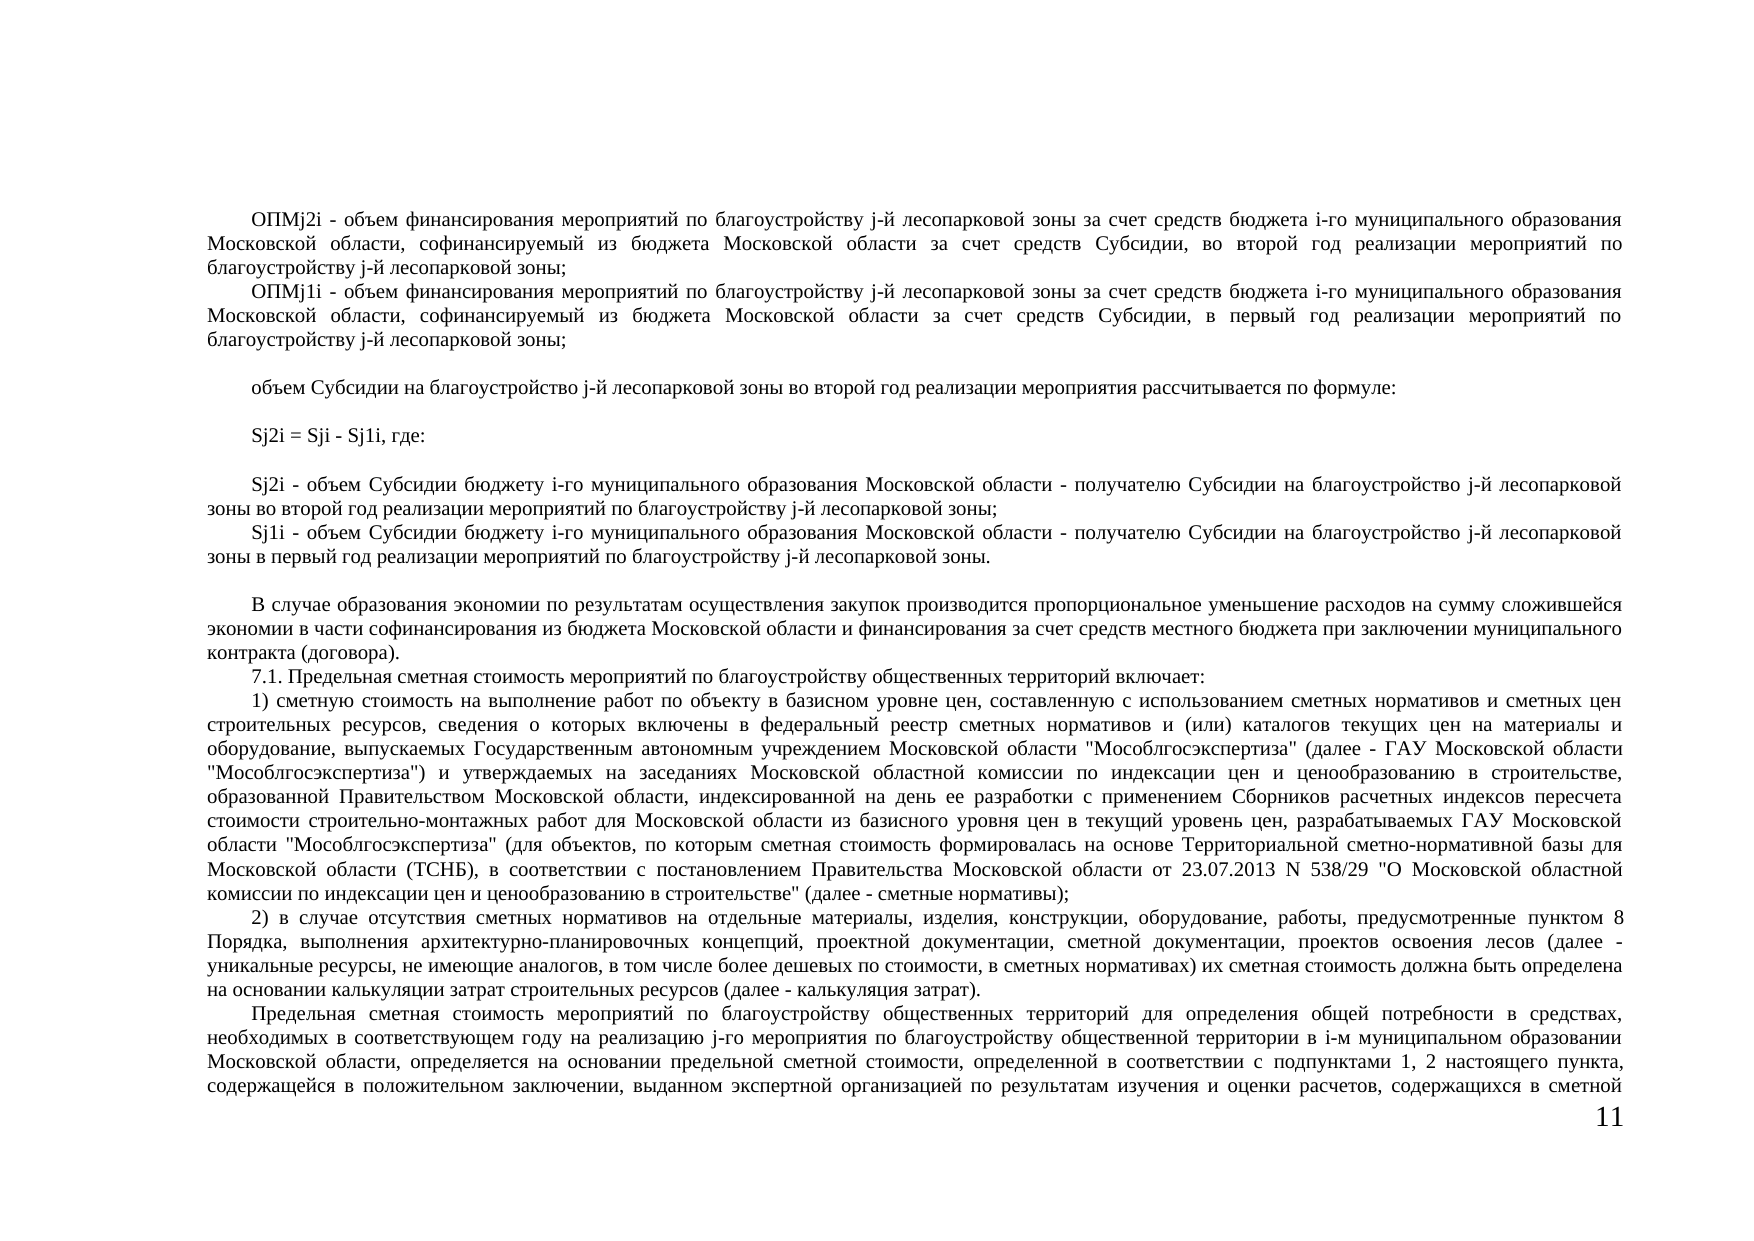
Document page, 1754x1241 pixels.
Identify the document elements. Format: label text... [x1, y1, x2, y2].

text В случае образования экономии по результатам осуществления закупок производится пропорциональное уменьшение расходов на сумму сложившейся экономии в части софинансирования из бюджета Московской области и финансирования за счет средств местного бюджета при заключении муниципального контракта (договора). [207, 592, 1624, 664]
text Sj1i - объем Субсидии бюджету i-го муниципального образования Московской области - получателю Субсидии на благоустройство j-й лесопарковой зоны в первый год реализации мероприятий по благоустройству j-й лесопарковой зоны. [207, 519, 1624, 568]
text 1) сметную стоимость на выполнение работ по объекту в базисном уровне цен, составленную с использованием сметных нормативов и сметных цен строительных ресурсов, сведения о которых включены в федеральный реестр сметных нормативов и (или) каталогов текущих цен на материалы и оборудование, выпускаемых Государственным автономным учреждением Московской области "Мособлгосэкспертиза" (далее - ГАУ Московской области "Мособлгосэкспертиза") и утверждаемых на заседаниях Московской областной комиссии по индексации цен и ценообразованию в строительстве, образованной Правительством Московской области, индексированной на день ее разработки с применением Сборников расчетных индексов пересчета стоимости строительно-монтажных работ для Московской области из базисного уровня цен в текущий уровень цен, разрабатываемых ГАУ Московской области "Мособлгосэкспертиза" (для объектов, по которым сметная стоимость формировалась на основе Территориальной сметно-нормативной базы для Московской области (ТСНБ), в соответствии с постановлением Правительства Московской области от 23.07.2013 N 538/29 "О Московской областной комиссии по индексации цен и ценообразованию в строительстве" (далее - сметные нормативы); [207, 688, 1624, 904]
text Sj2i - объем Субсидии бюджету i-го муниципального образования Московской области - получателю Субсидии на благоустройство j-й лесопарковой зоны во второй год реализации мероприятий по благоустройству j-й лесопарковой зоны; [207, 471, 1624, 519]
text Sj2i = Sji - Sj1i, где: [207, 423, 1624, 447]
text ОПМj2i - объем финансирования мероприятий по благоустройству j-й лесопарковой зоны за счет средств бюджета i-го муниципального образования Московской области, софинансируемый из бюджета Московской области за счет средств Субсидии, во второй год реализации мероприятий по благоустройству j-й лесопарковой зоны; [207, 207, 1624, 279]
text ОПМj1i - объем финансирования мероприятий по благоустройству j-й лесопарковой зоны за счет средств бюджета i-го муниципального образования Московской области, софинансируемый из бюджета Московской области за счет средств Субсидии, в первый год реализации мероприятий по благоустройству j-й лесопарковой зоны; [207, 279, 1624, 351]
text 2) в случае отсутствия сметных нормативов на отдельные материалы, изделия, конструкции, оборудование, работы, предусмотренные пунктом 8 Порядка, выполнения архитектурно-планировочных концепций, проектной документации, сметной документации, проектов освоения лесов (далее - уникальные ресурсы, не имеющие аналогов, в том числе более дешевых по стоимости, в сметных нормативах) их сметная стоимость должна быть определена на основании калькуляции затрат строительных ресурсов (далее - калькуляция затрат). [207, 904, 1624, 1001]
text 7.1. Предельная сметная стоимость мероприятий по благоустройству общественных территорий включает: [207, 664, 1624, 688]
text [207, 1001, 1624, 1097]
text объем Субсидии на благоустройство j-й лесопарковой зоны во второй год реализации мероприятия рассчитывается по формуле: [207, 375, 1624, 399]
